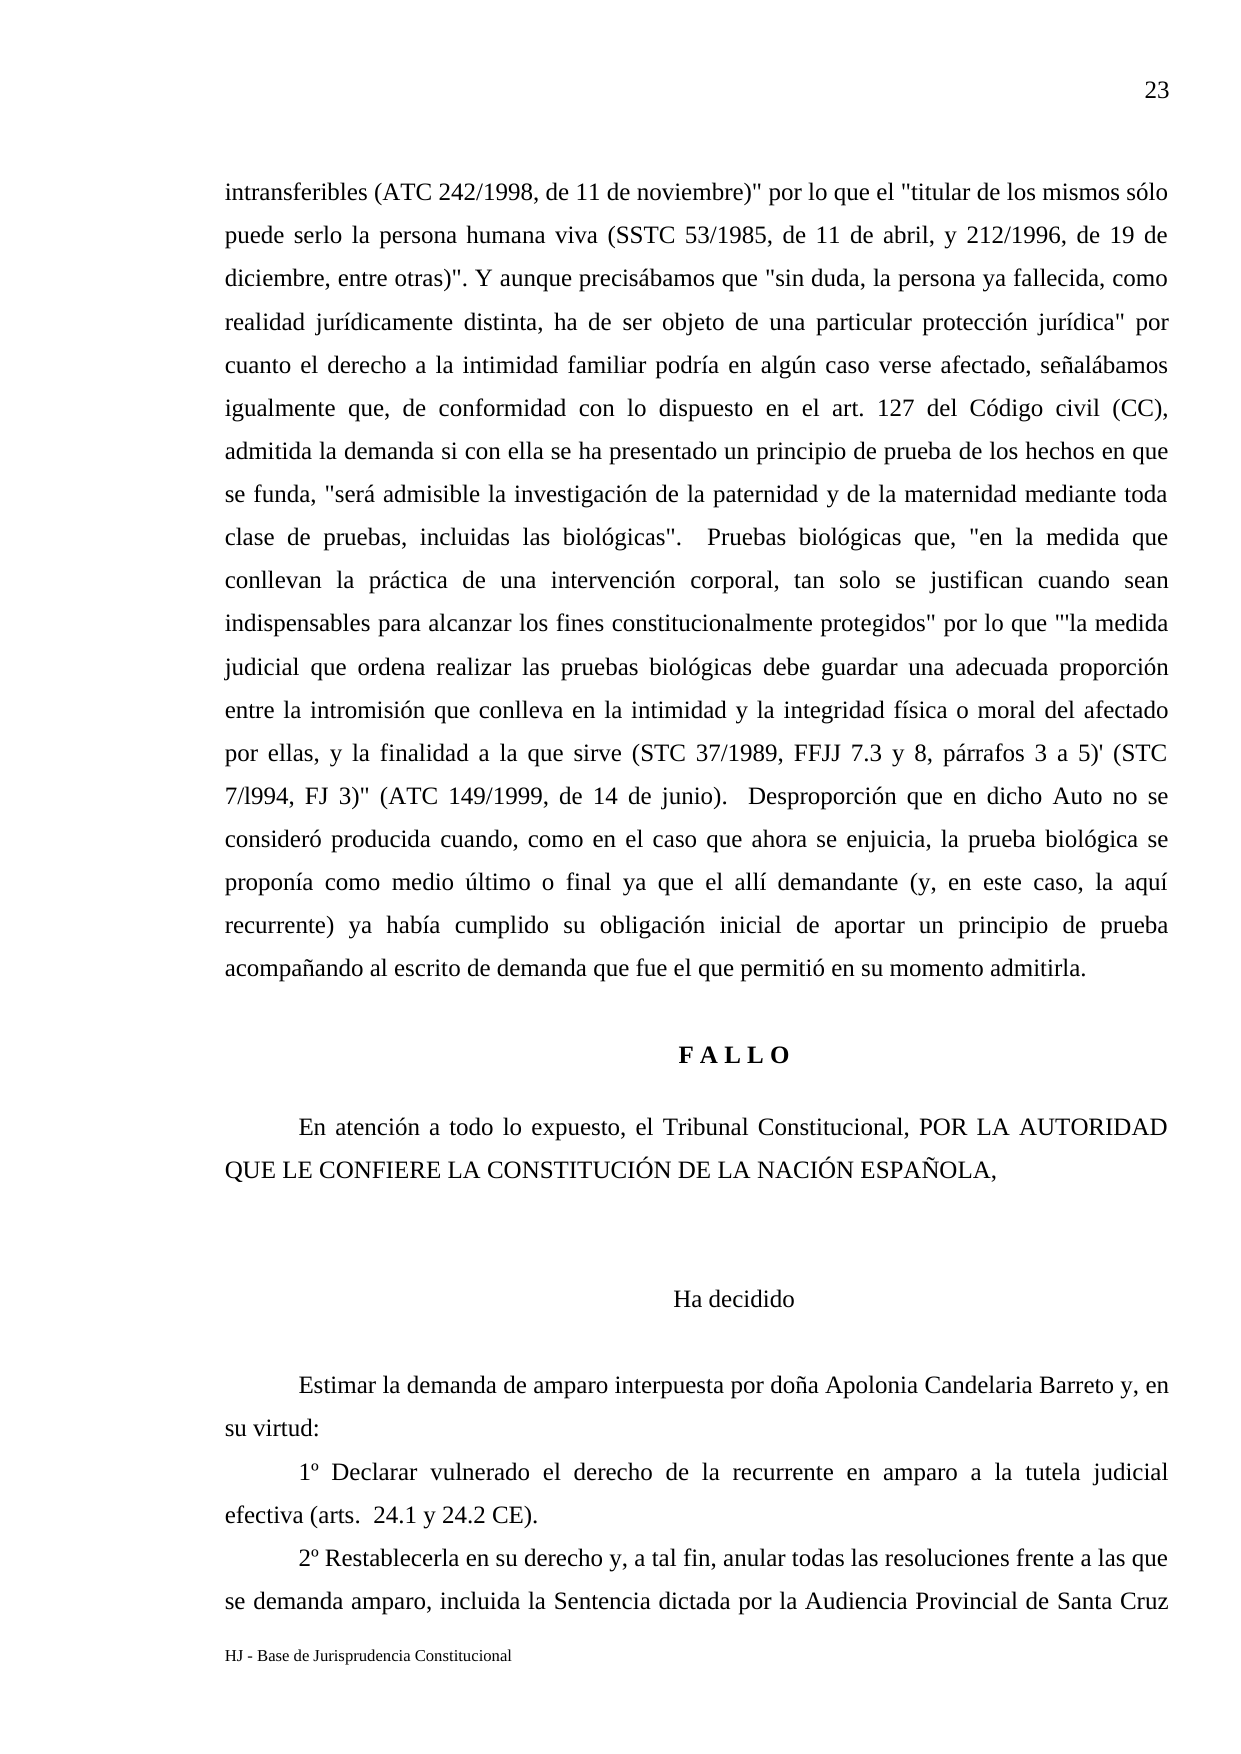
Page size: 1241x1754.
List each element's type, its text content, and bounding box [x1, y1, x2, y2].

text En atención a todo lo expuesto, el Tribunal Constitucional, POR LA AUTORIDAD QUE LE CONFIERE LA CONSTITUCIÓN DE LA NACIÓN ESPAÑOLA, [224, 1112, 1169, 1183]
text Estimar la demanda de amparo interpuesta por doña Apolonia Candelaria Barreto y, en su virtud: [224, 1370, 1169, 1442]
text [224, 177, 1169, 982]
text 1º Declarar vulnerado el derecho de la recurrente en amparo a la tutela judicial efectiva (arts. 24.1 y 24.2 CE). [224, 1457, 1169, 1528]
text Ha decidido [224, 1284, 1169, 1313]
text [224, 1543, 1169, 1615]
subtitle F A L L O [224, 1040, 1169, 1068]
